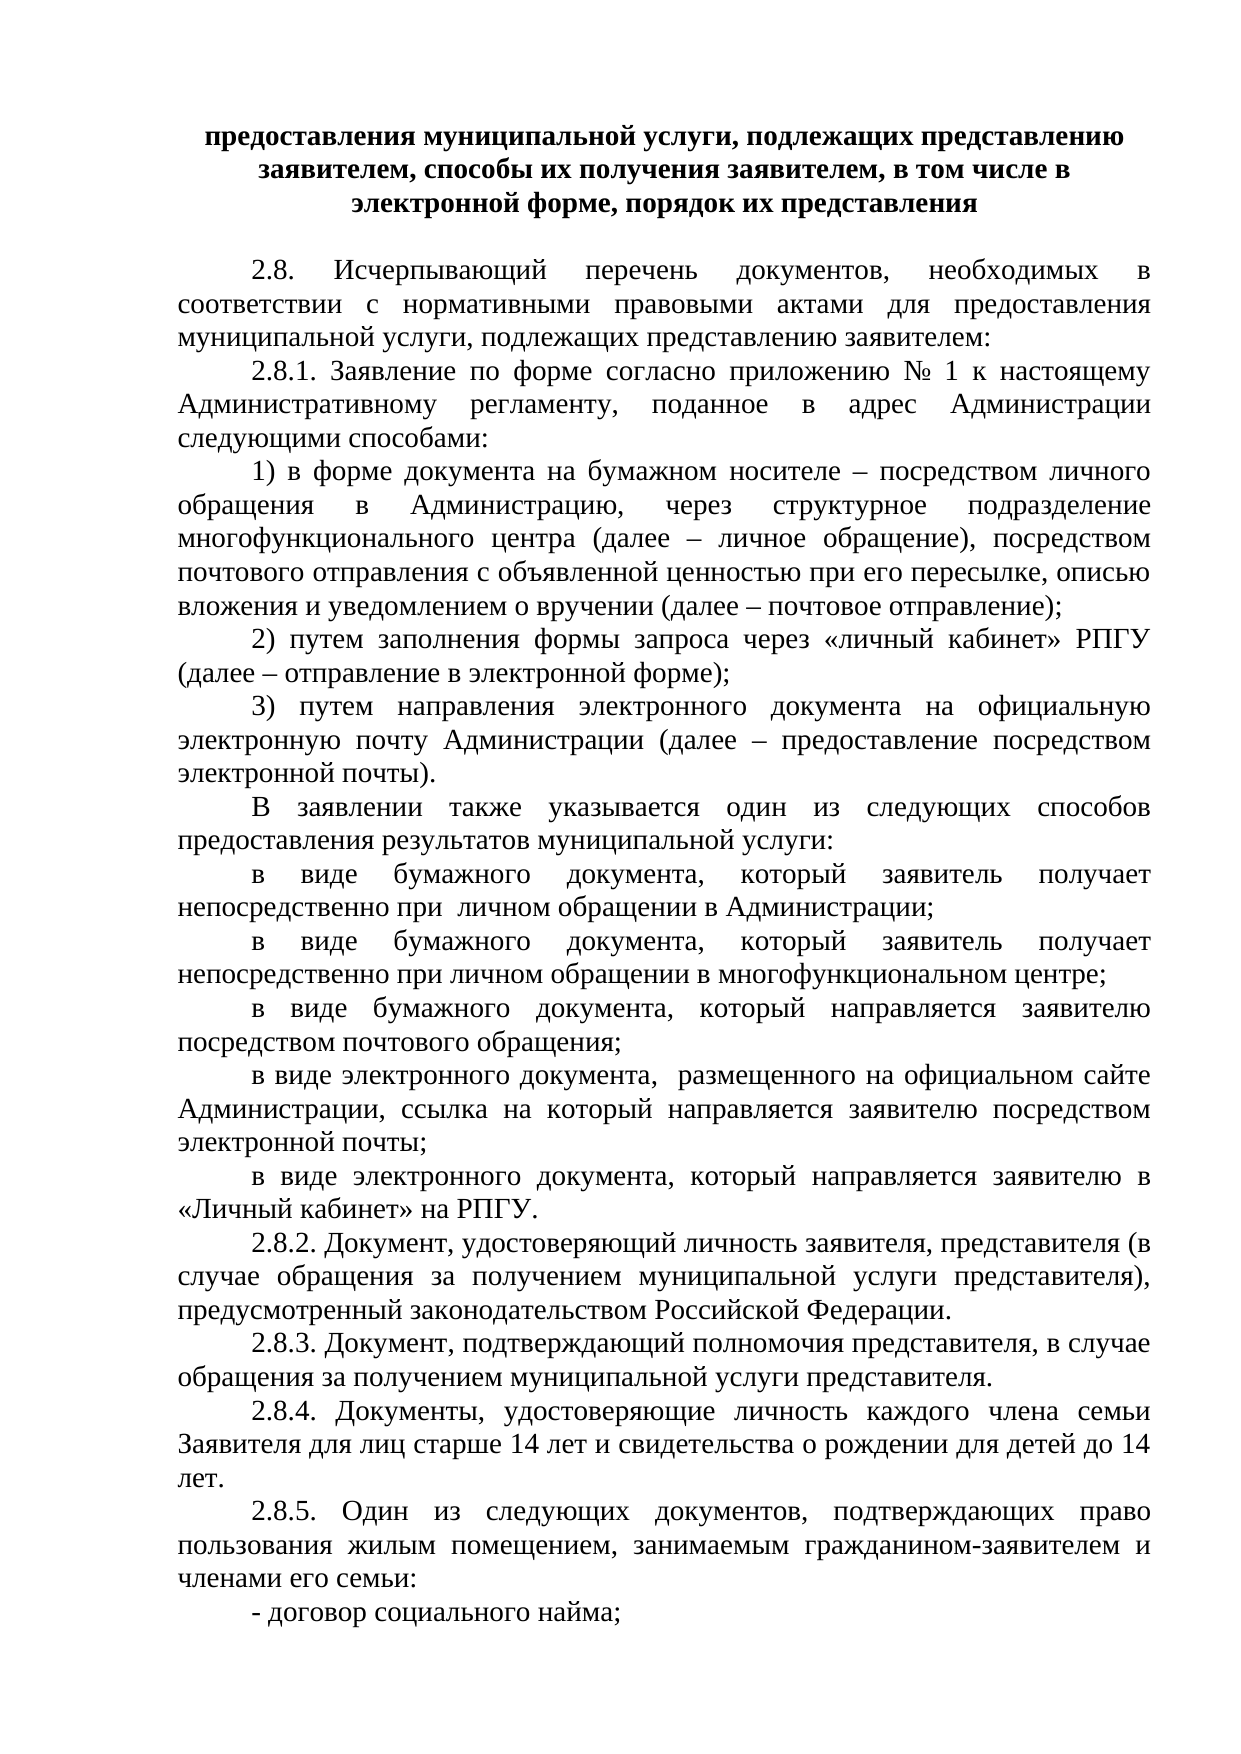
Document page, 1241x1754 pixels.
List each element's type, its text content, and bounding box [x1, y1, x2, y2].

text в виде бумажного документа, который заявитель получает непосредственно при личном обращении в Администрации; [177, 856, 1152, 923]
text в виде бумажного документа, который направляется заявителю посредством почтового обращения; [177, 990, 1152, 1057]
text в виде бумажного документа, который заявитель получает непосредственно при личном обращении в многофункциональном центре; [177, 923, 1152, 990]
text в виде электронного документа, который направляется заявителю в «Личный кабинет» на РПГУ. [177, 1158, 1152, 1225]
text 2) путем заполнения формы запроса через «личный кабинет» РПГУ (далее – отправление в электронной форме); [177, 621, 1152, 688]
text 2.8.5. Один из следующих документов, подтверждающих право пользования жилым помещением, занимаемым гражданином-заявителем и членами его семьи: [177, 1493, 1152, 1594]
text В заявлении также указывается один из следующих способов предоставления результатов муниципальной услуги: [177, 789, 1152, 856]
text 2.8. Исчерпывающий перечень документов, необходимых в соответствии с нормативными правовыми актами для предоставления муниципальной услуги, подлежащих представлению заявителем: [177, 252, 1152, 353]
text 3) путем направления электронного документа на официальную электронную почту Администрации (далее – предоставление посредством электронной почты). [177, 688, 1152, 789]
text 2.8.3. Документ, подтверждающий полномочия представителя, в случае обращения за получением муниципальной услуги представителя. [177, 1326, 1152, 1393]
text - договор социального найма; [177, 1594, 1152, 1627]
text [177, 118, 1152, 219]
text 2.8.4. Документы, удостоверяющие личность каждого члена семьи Заявителя для лиц старше 14 лет и свидетельства о рождении для детей до 14 лет. [177, 1393, 1152, 1493]
text 2.8.2. Документ, удостоверяющий личность заявителя, представителя (в случае обращения за получением муниципальной услуги представителя), предусмотренный законодательством Российской Федерации. [177, 1225, 1152, 1326]
text 2.8.1. Заявление по форме согласно приложению № 1 к настоящему Административному регламенту, поданное в адрес Администрации следующими способами: [177, 353, 1152, 453]
text 1) в форме документа на бумажном носителе – посредством личного обращения в Администрацию, через структурное подразделение многофункционального центра (далее – личное обращение), посредством почтового отправления с объявленной ценностью при его пересылке, описью вложения и уведомлением о вручении (далее – почтовое отправление); [177, 453, 1152, 621]
text в виде электронного документа, размещенного на официальном сайте Администрации, ссылка на который направляется заявителю посредством электронной почты; [177, 1057, 1152, 1158]
